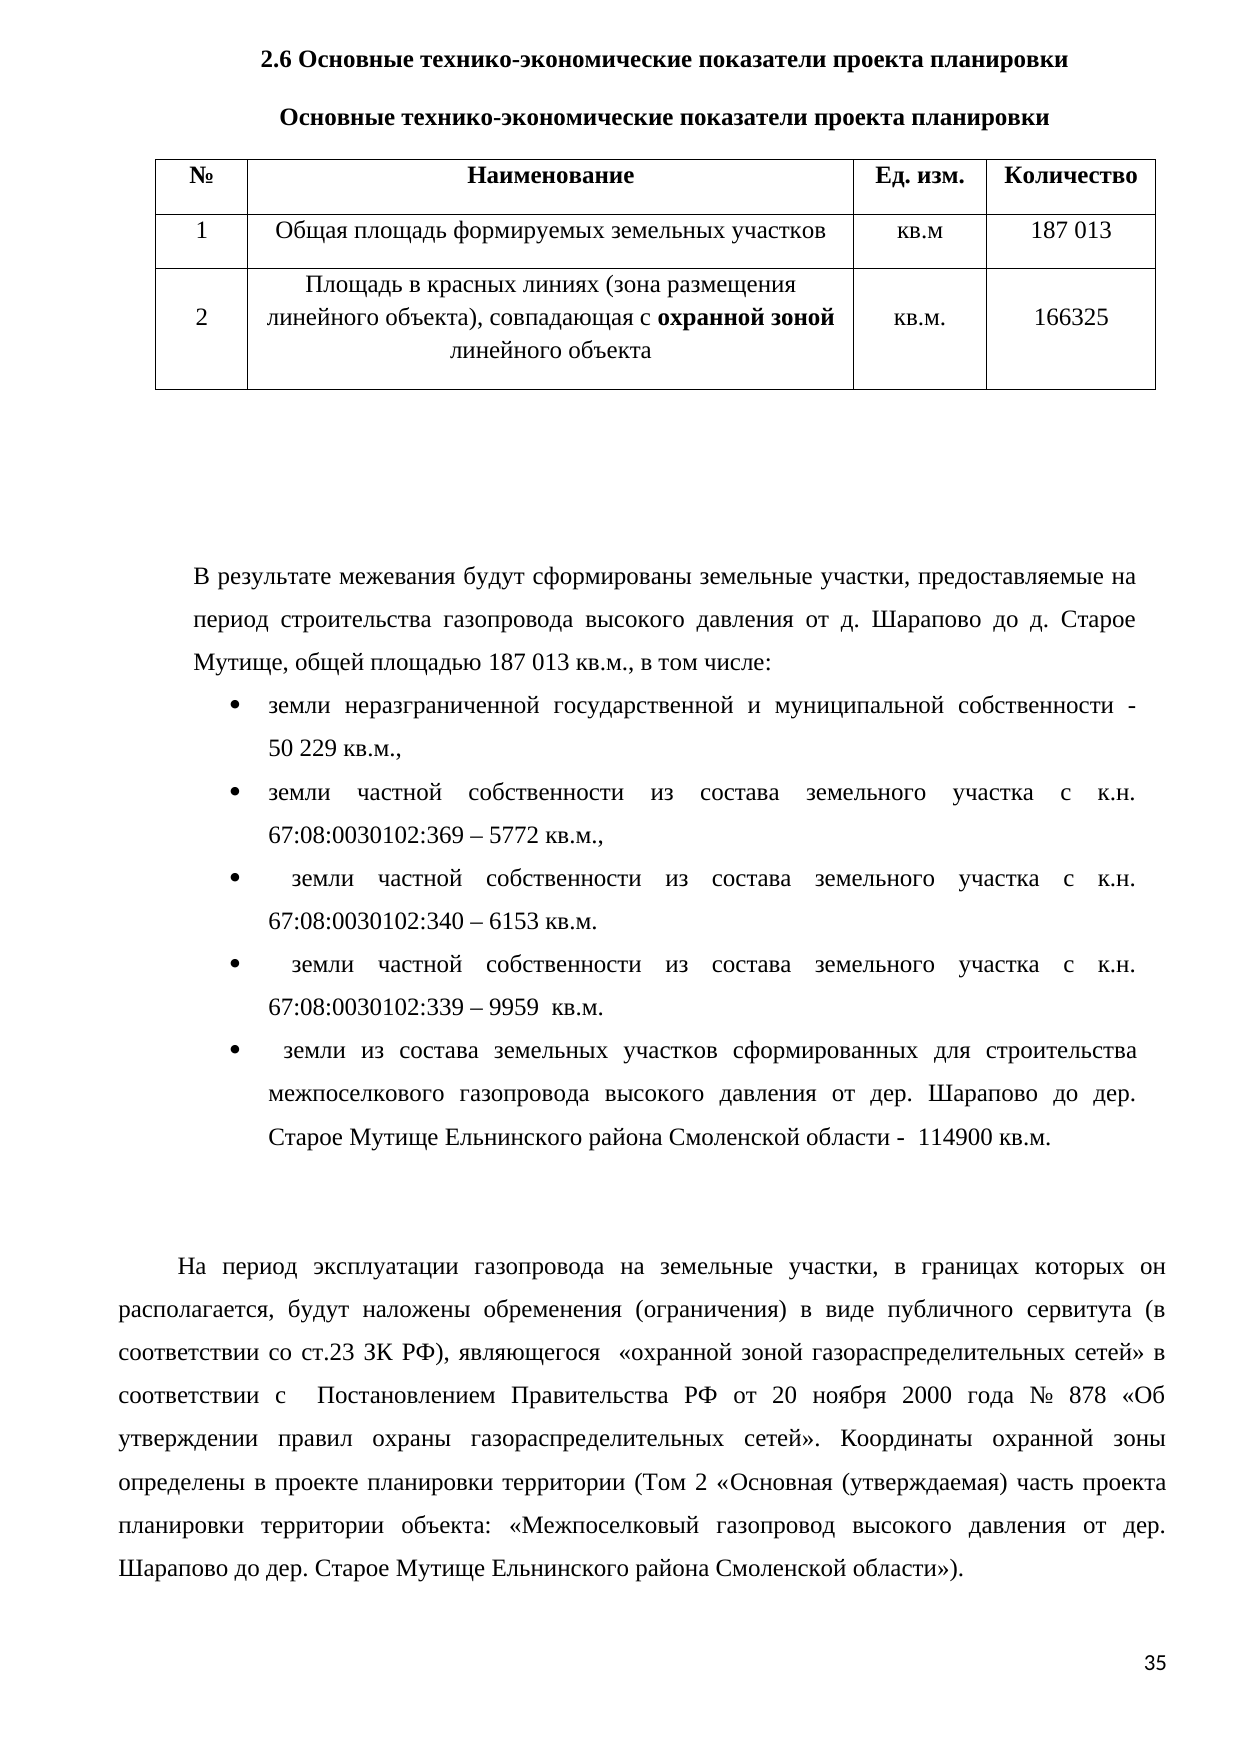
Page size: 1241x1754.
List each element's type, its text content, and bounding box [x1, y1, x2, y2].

text 2.6 Основные технико-экономические показатели проекта планировки [118, 44, 1137, 73]
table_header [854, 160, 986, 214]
list земли частной собственности из состава земельного участка с к.н. 67:08:0030102:340 – 6153 кв.м. [231, 863, 1137, 935]
text Основные технико-экономические показатели проекта планировки [118, 102, 1137, 131]
list земли неразграниченной государственной и муниципальной собственности - 50 229 кв.м., [231, 690, 1137, 762]
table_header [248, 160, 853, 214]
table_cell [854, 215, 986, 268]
text На период эксплуатации газопровода на земельные участки, в границах которых он располагается, будут наложены обременения (ограничения) в виде публичного сервитута (в соответствии со ст.23 ЗК РФ), являющегося «охранной зоной газораспределительных сетей» в соответствии с Постановлением Правительства РФ от 20 ноября 2000 года № 878 «Об утверждении правил охраны газораспределительных сетей». Координаты охранной зоны определены в проекте планировки территории (Том 2 «Основная (утверждаемая) часть проекта планировки территории объекта: «Межпоселковый газопровод высокого давления от дер. Шарапово до дер. Старое Мутище Ельнинского района Смоленской области»). [118, 1251, 1167, 1582]
list земли частной собственности из состава земельного участка с к.н. 67:08:0030102:339 – 9959 кв.м. [231, 949, 1137, 1021]
list земли из состава земельных участков сформированных для строительства межпоселкового газопровода высокого давления от дер. Шарапово до дер. Старое Мутище Ельнинского района Смоленской области - 114900 кв.м. [231, 1035, 1137, 1150]
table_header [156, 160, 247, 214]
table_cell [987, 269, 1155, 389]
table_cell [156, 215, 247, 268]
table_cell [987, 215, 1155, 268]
text В результате межевания будут сформированы земельные участки, предоставляемые на период строительства газопровода высокого давления от д. Шарапово до д. Старое Мутище, общей площадью 187 013 кв.м., в том числе: [193, 561, 1137, 676]
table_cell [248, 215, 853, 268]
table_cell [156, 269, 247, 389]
list земли частной собственности из состава земельного участка с к.н. 67:08:0030102:369 – 5772 кв.м., [231, 777, 1137, 848]
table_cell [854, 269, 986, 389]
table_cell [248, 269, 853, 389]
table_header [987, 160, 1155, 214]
